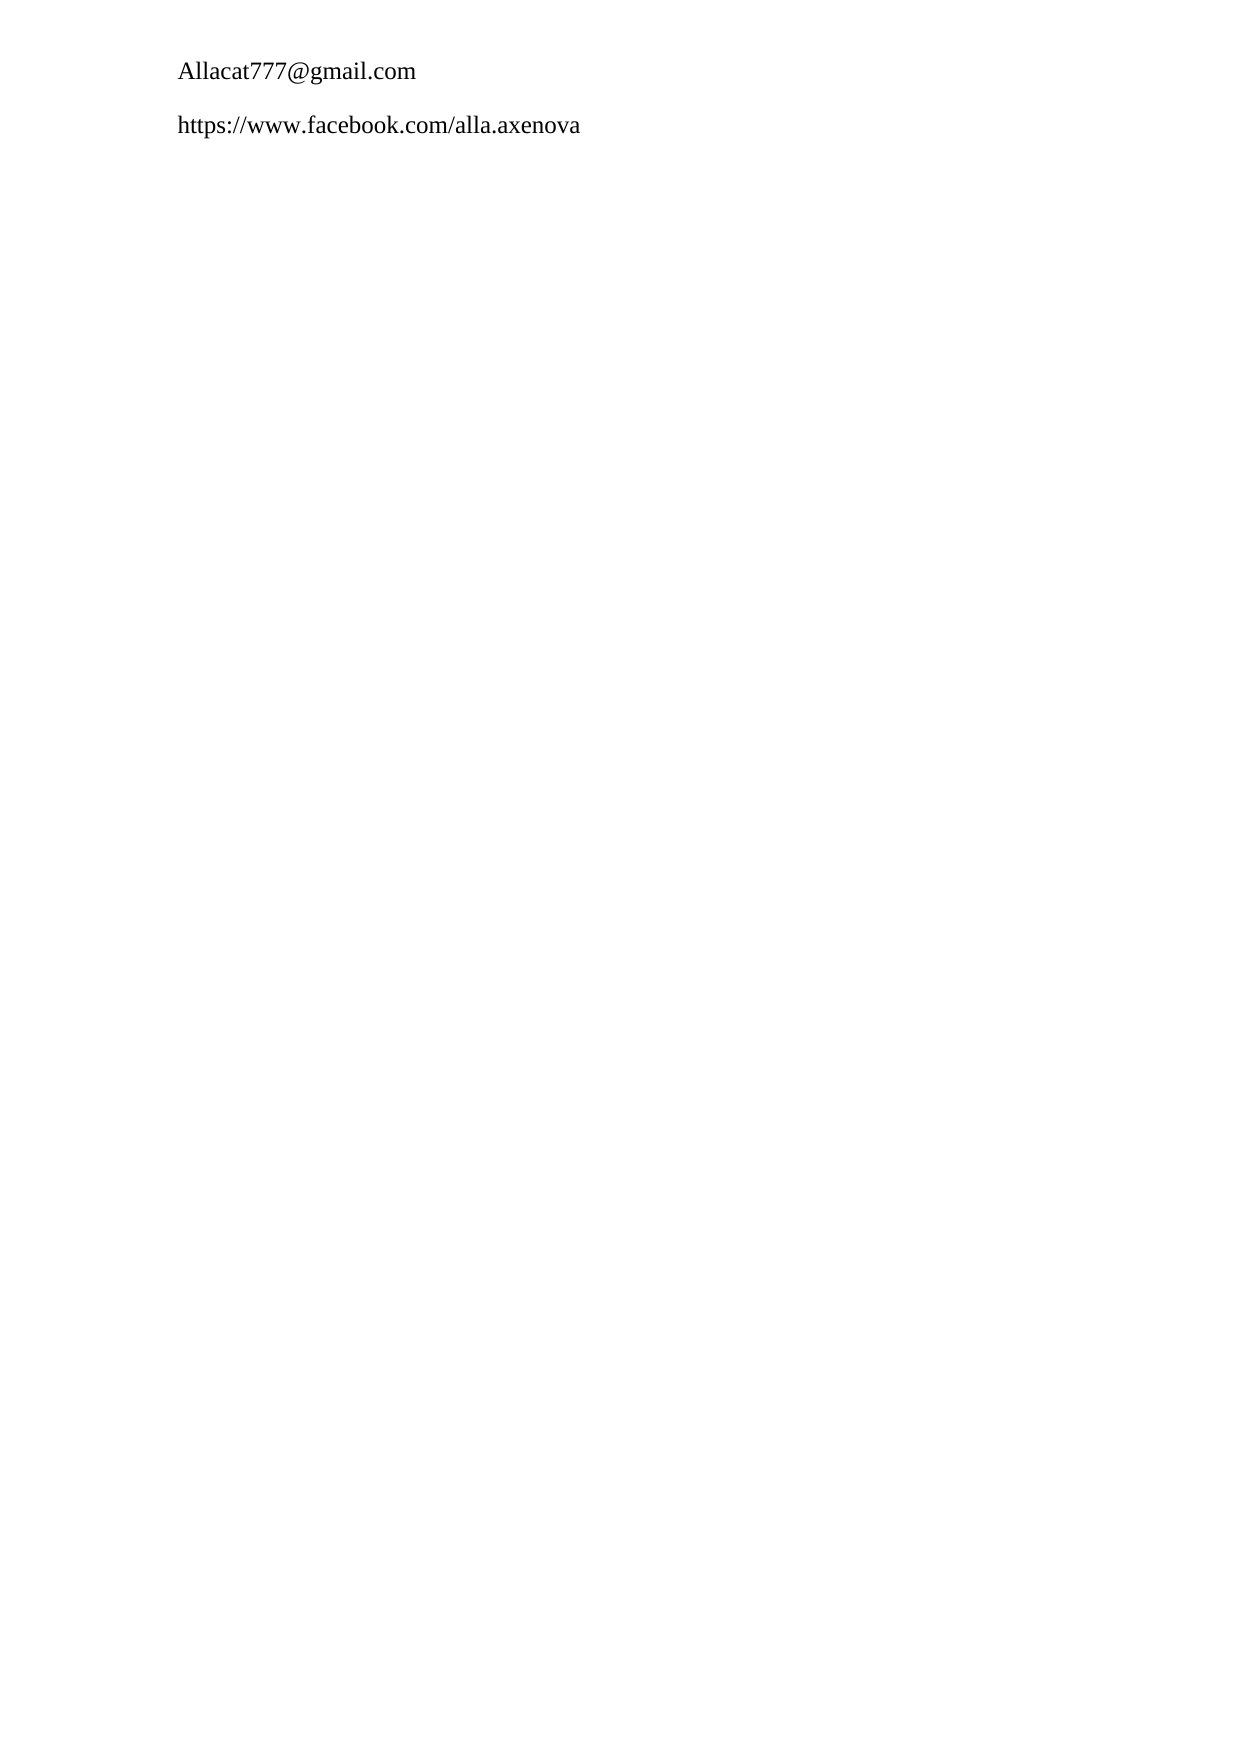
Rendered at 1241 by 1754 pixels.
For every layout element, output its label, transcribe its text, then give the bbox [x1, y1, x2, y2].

text Allacat777@gmail.com [177, 56, 1152, 85]
text https://www.facebook.com/alla.axenova [177, 110, 1152, 139]
